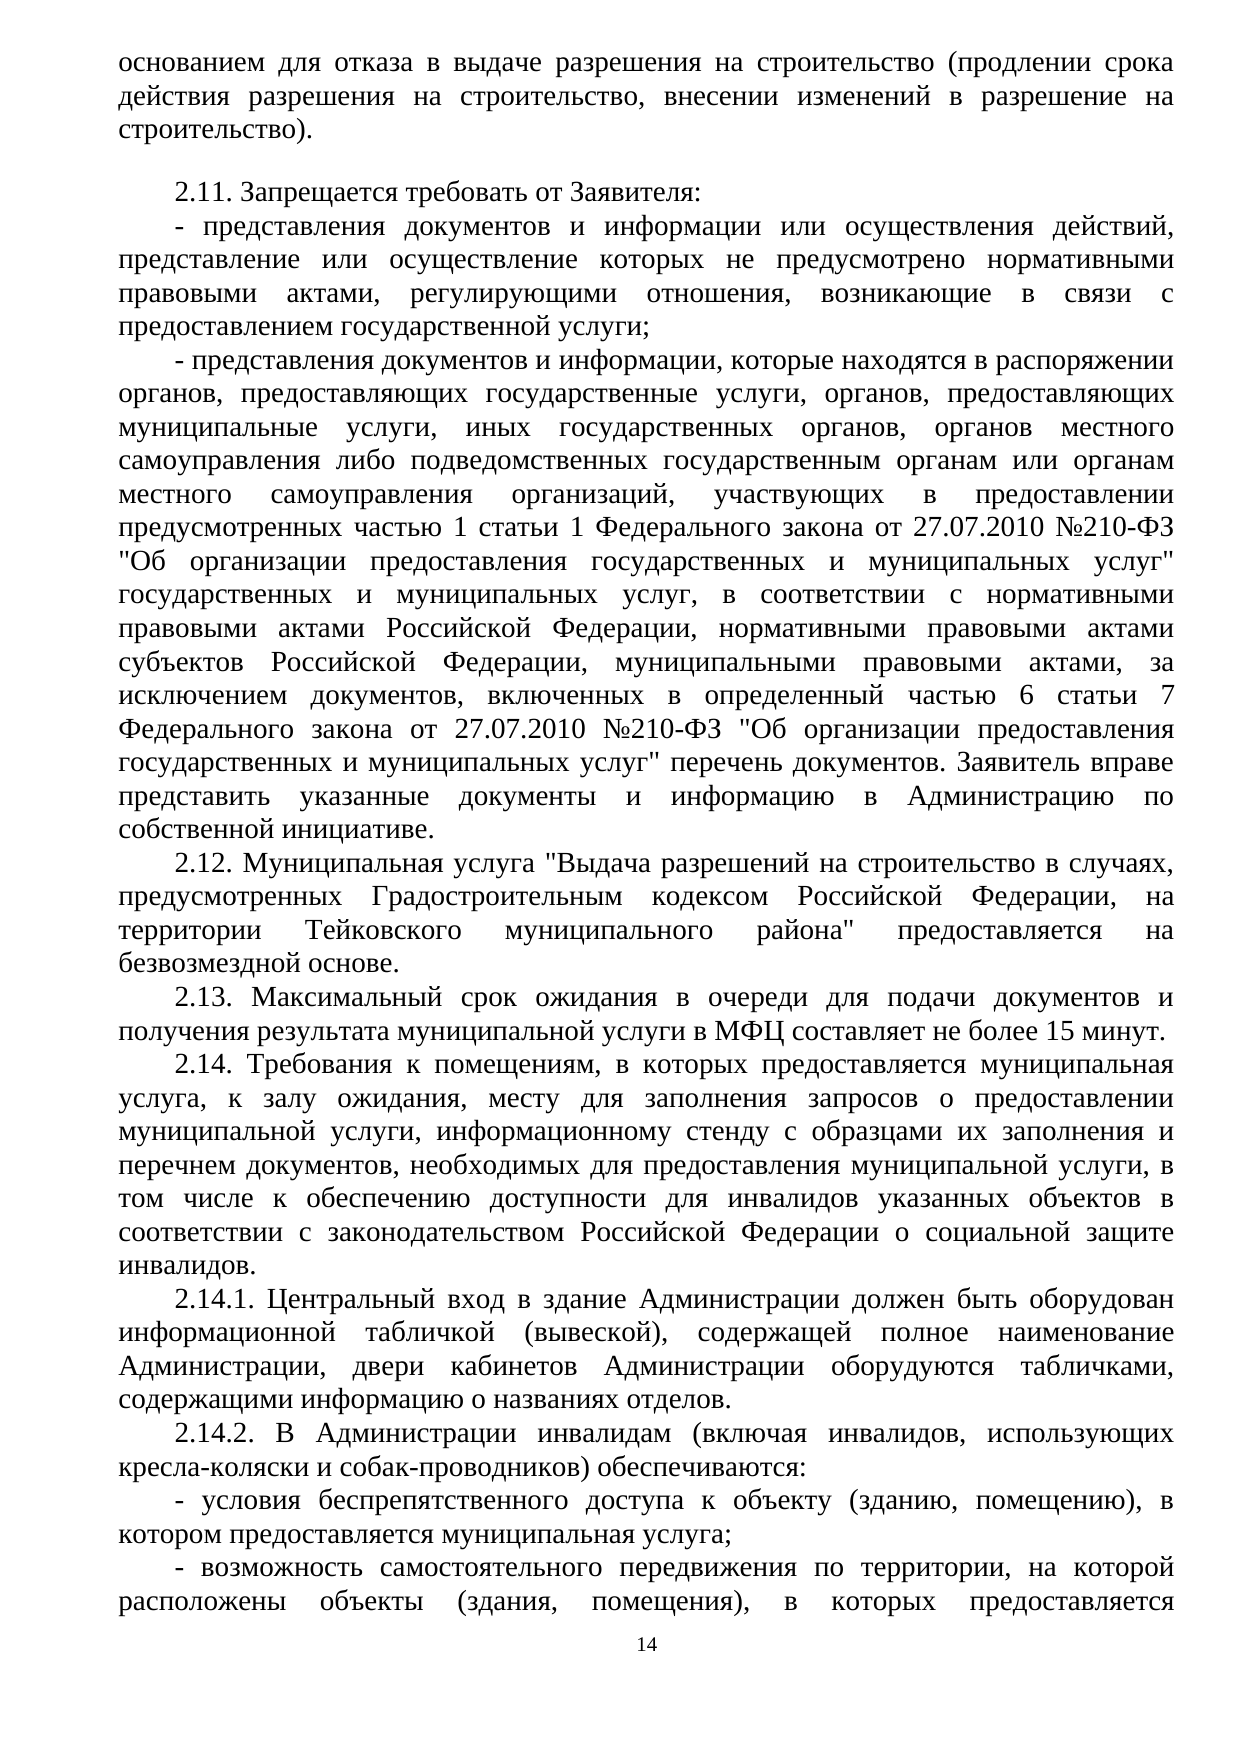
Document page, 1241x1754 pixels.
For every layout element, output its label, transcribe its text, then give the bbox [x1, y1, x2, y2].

text 2.13. Максимальный срок ожидания в очереди для подачи документов и получения результата муниципальной услуги в МФЦ составляет не более 15 минут. [118, 979, 1175, 1046]
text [118, 1549, 1175, 1616]
text 2.14. Требования к помещениям, в которых предоставляется муниципальная услуга, к залу ожидания, месту для заполнения запросов о предоставлении муниципальной услуги, информационному стенду с образцами их заполнения и перечнем документов, необходимых для предоставления муниципальной услуги, в том числе к обеспечению доступности для инвалидов указанных объектов в соответствии с законодательством Российской Федерации о социальной защите инвалидов. [118, 1046, 1175, 1281]
text - представления документов и информации, которые находятся в распоряжении органов, предоставляющих государственные услуги, органов, предоставляющих муниципальные услуги, иных государственных органов, органов местного самоуправления либо подведомственных государственным органам или органам местного самоуправления организаций, участвующих в предоставлении предусмотренных частью 1 статьи 1 Федерального закона от 27.07.2010 №210-ФЗ "Об организации предоставления государственных и муниципальных услуг" государственных и муниципальных услуг, в соответствии с нормативными правовыми актами Российской Федерации, нормативными правовыми актами субъектов Российской Федерации, муниципальными правовыми актами, за исключением документов, включенных в определенный частью 6 статьи 7 Федерального закона от 27.07.2010 №210-ФЗ "Об организации предоставления государственных и муниципальных услуг" перечень документов. Заявитель вправе представить указанные документы и информацию в Администрацию по собственной инициативе. [118, 342, 1175, 845]
text 2.12. Муниципальная услуга "Выдача разрешений на строительство в случаях, предусмотренных Градостроительным кодексом Российской Федерации, на территории Тейковского муниципального района" предоставляется на безвозмездной основе. [118, 845, 1175, 979]
text 2.14.1. Центральный вход в здание Администрации должен быть оборудован информационной табличкой (вывеской), содержащей полное наименование Администрации, двери кабинетов Администрации оборудуются табличками, содержащими информацию о названиях отделов. [118, 1281, 1175, 1415]
text 2.14.2. В Администрации инвалидам (включая инвалидов, использующих кресла-коляски и собак-проводников) обеспечиваются: [118, 1415, 1175, 1482]
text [118, 44, 1175, 145]
text 2.11. Запрещается требовать от Заявителя: [118, 174, 1175, 208]
text - представления документов и информации или осуществления действий, представление или осуществление которых не предусмотрено нормативными правовыми актами, регулирующими отношения, возникающие в связи с предоставлением государственной услуги; [118, 208, 1175, 342]
text - условия беспрепятственного доступа к объекту (зданию, помещению), в котором предоставляется муниципальная услуга; [118, 1482, 1175, 1549]
